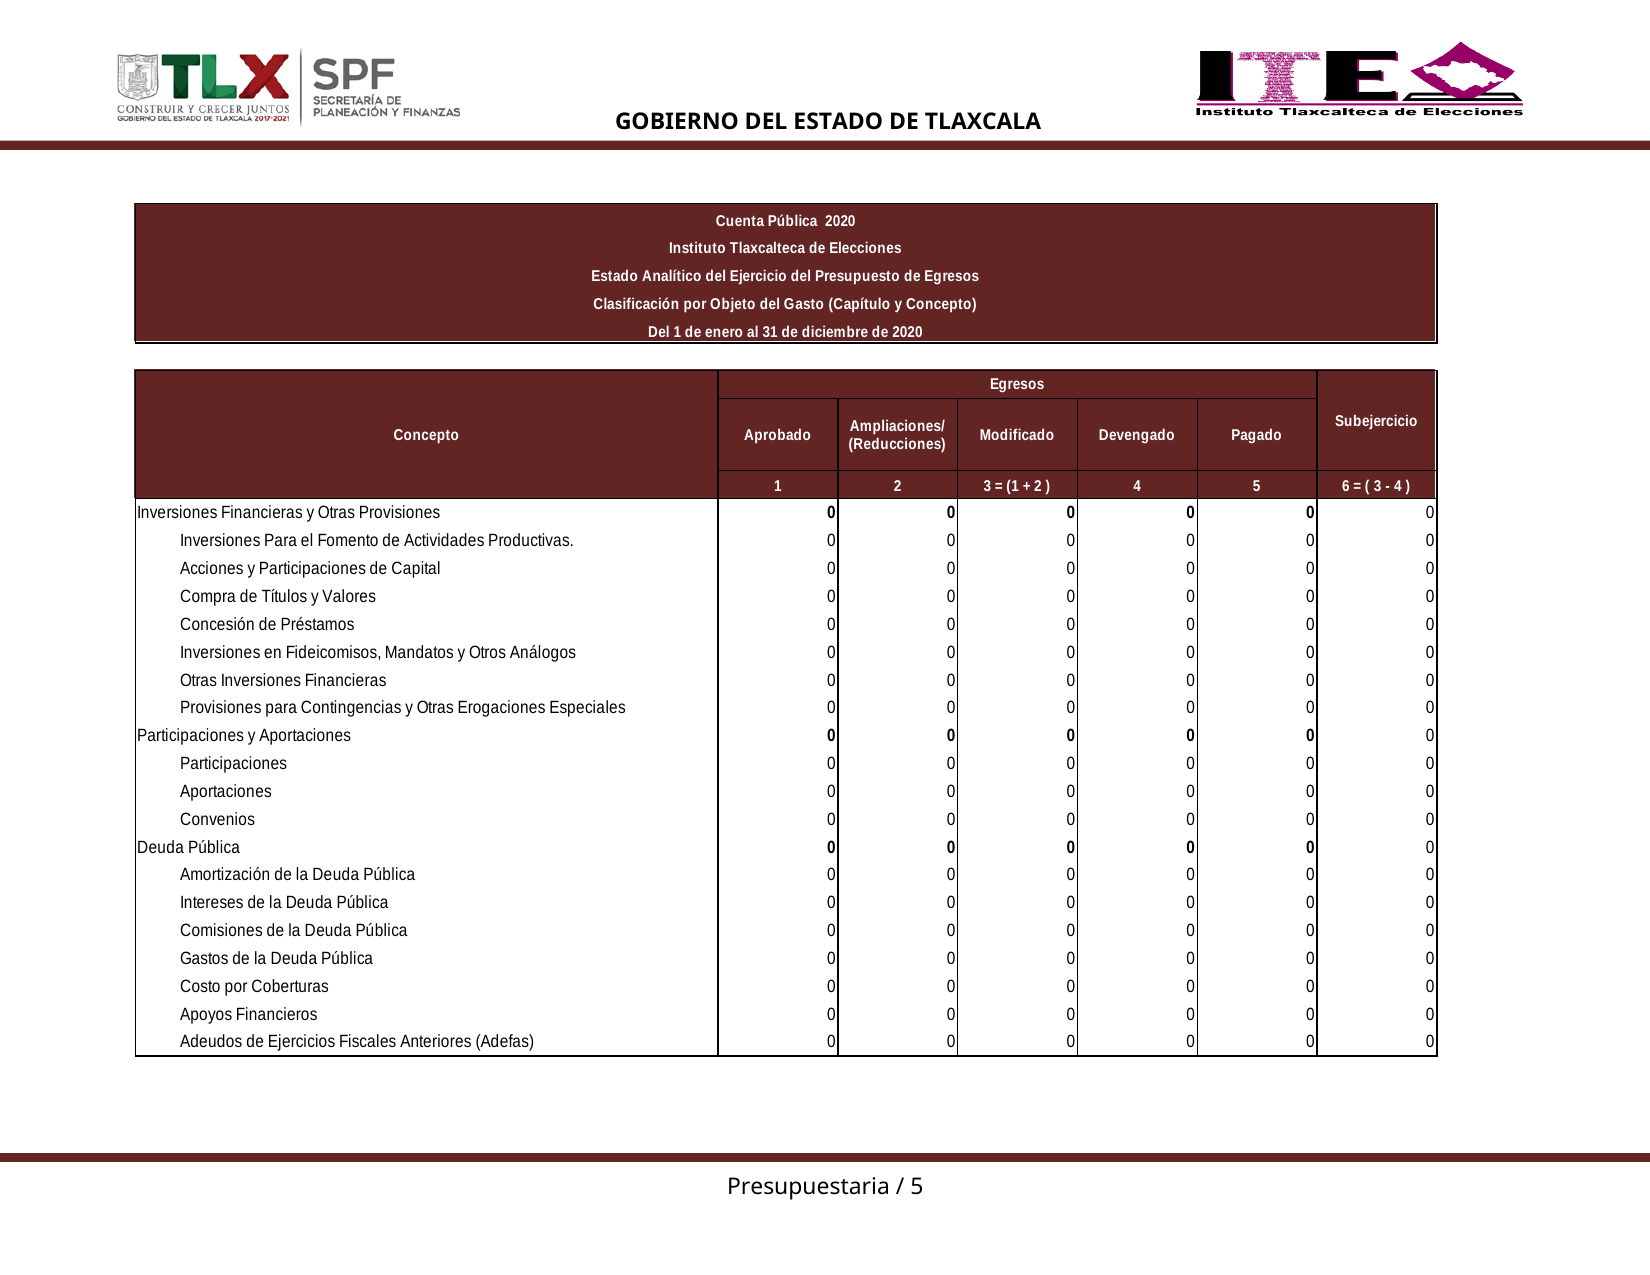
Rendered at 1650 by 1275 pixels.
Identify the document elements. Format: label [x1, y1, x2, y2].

picture [112, 43, 465, 128]
picture [1185, 37, 1538, 121]
